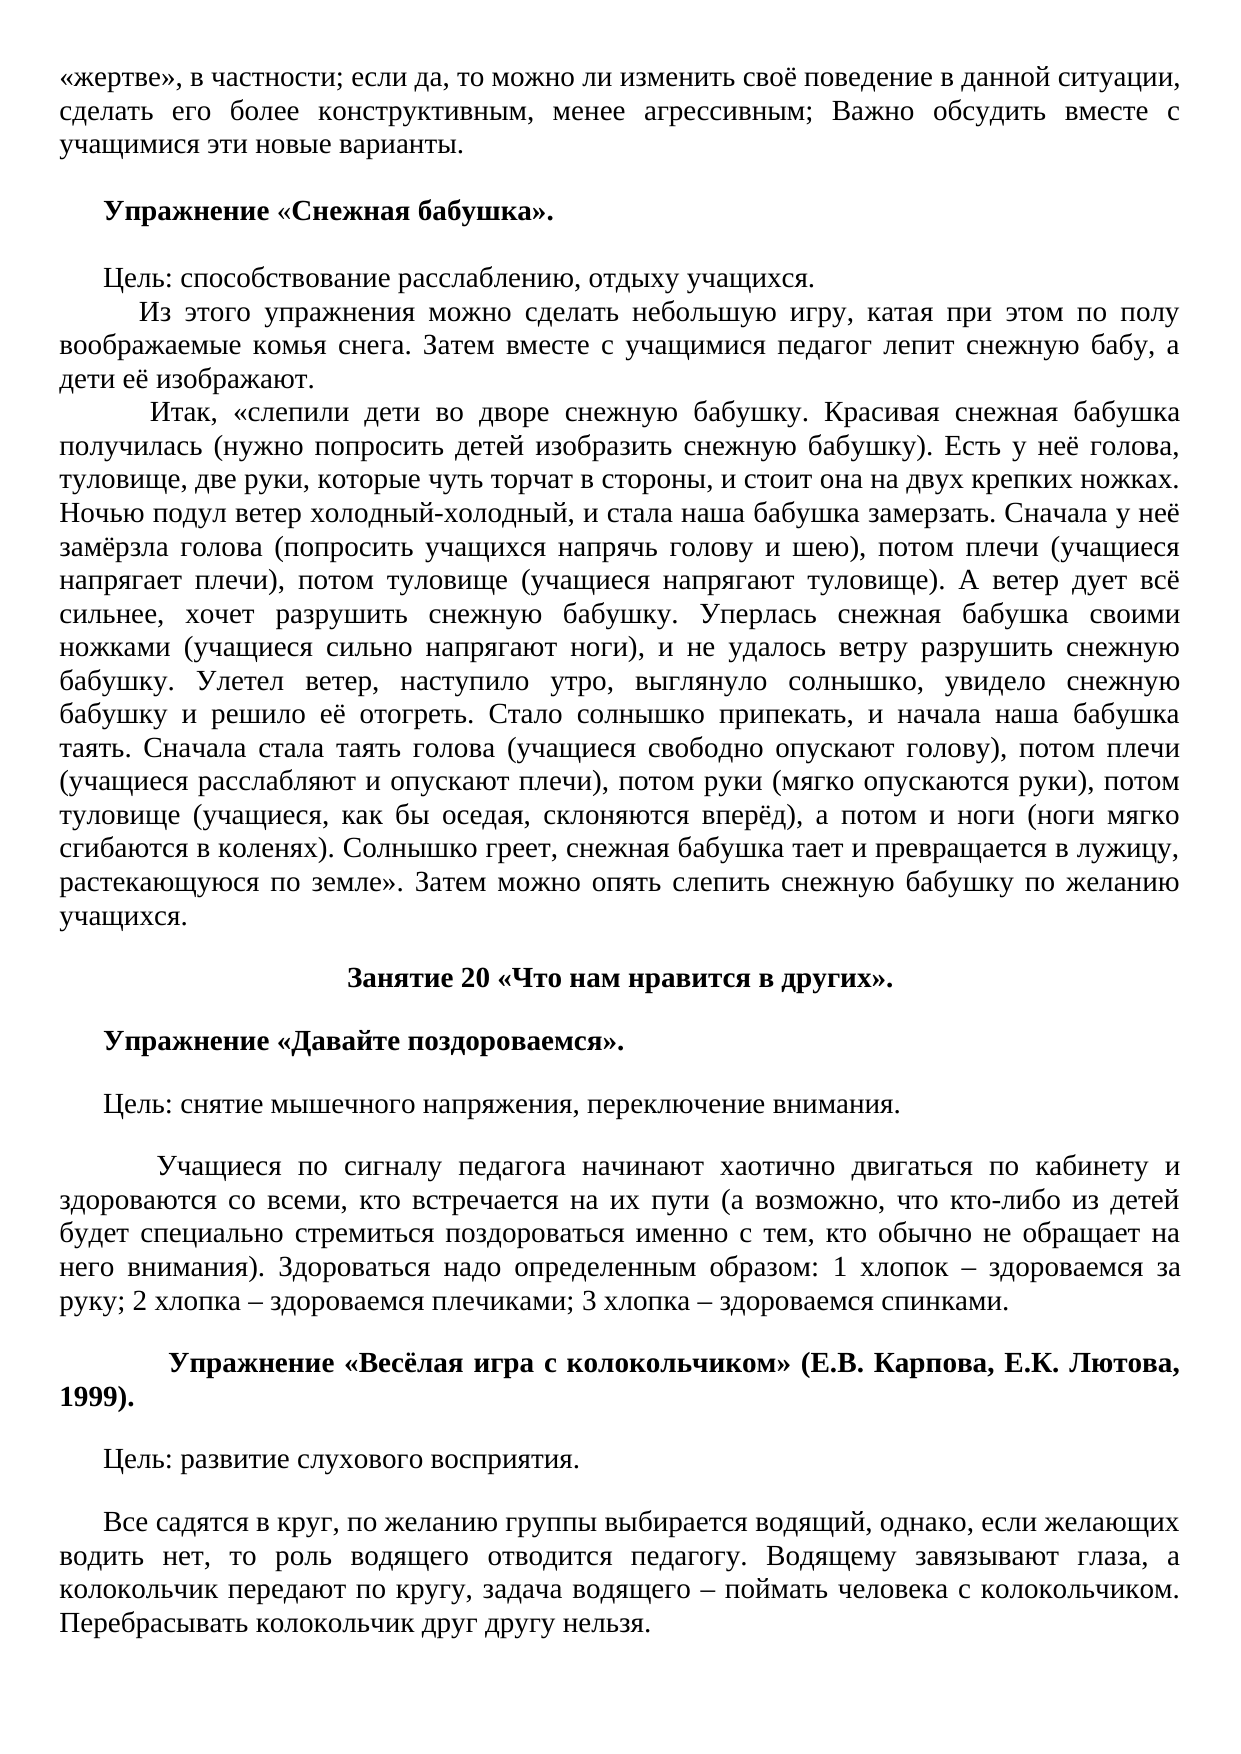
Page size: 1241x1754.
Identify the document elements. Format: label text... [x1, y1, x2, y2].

text Упражнение «Весёлая игра с колокольчиком» (Е.В. Карпова, Е.К. Лютова, 1999). [59, 1345, 1181, 1412]
text Учащиеся по сигналу педагога начинают хаотично двигаться по кабинету и здороваются со всеми, кто встречается на их пути (а возможно, что кто-либо из детей будет специально стремиться поздороваться именно с тем, кто обычно не обращает на него внимания). Здороваться надо определенным образом: 1 хлопок – здороваемся за руку; 2 хлопка – здороваемся плечиками; 3 хлопка – здороваемся спинками. [59, 1148, 1181, 1316]
text Упражнение «Давайте поздороваемся». [59, 1023, 1181, 1057]
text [59, 59, 1181, 160]
text Цель: способствование расслаблению, отдыху учащихся. [59, 260, 1181, 294]
text Цель: развитие слухового восприятия. [59, 1442, 1181, 1475]
text Все садятся в круг, по желанию группы выбирается водящий, однако, если желающих водить нет, то роль водящего отводится педагогу. Водящему завязывают глаза, а колокольчик передают по кругу, задача водящего – поймать человека с колокольчиком. Перебрасывать колокольчик друг другу нельзя. [59, 1504, 1181, 1638]
text Итак, «слепили дети во дворе снежную бабушку. Красивая снежная бабушка получилась (нужно попросить детей изобразить снежную бабушку). Есть у неё голова, туловище, две руки, которые чуть торчат в стороны, и стоит она на двух крепких ножках. Ночью подул ветер холодный-холодный, и стала наша бабушка замерзать. Сначала у неё замёрзла голова (попросить учащихся напрячь голову и шею), потом плечи (учащиеся напрягает плечи), потом туловище (учащиеся напрягают туловище). А ветер дует всё сильнее, хочет разрушить снежную бабушку. Уперлась снежная бабушка своими ножками (учащиеся сильно напрягают ноги), и не удалось ветру разрушить снежную бабушку. Улетел ветер, наступило утро, выглянуло солнышко, увидело снежную бабушку и решило её отогреть. Стало солнышко припекать, и начала наша бабушка таять. Сначала стала таять голова (учащиеся свободно опускают голову), потом плечи (учащиеся расслабляют и опускают плечи), потом руки (мягко опускаются руки), потом туловище (учащиеся, как бы оседая, склоняются вперёд), а потом и ноги (ноги мягко сгибаются в коленях). Солнышко греет, снежная бабушка тает и превращается в лужицу, растекающуюся по земле». Затем можно опять слепить снежную бабушку по желанию учащихся. [59, 394, 1181, 931]
text Цель: снятие мышечного напряжения, переключение внимания. [59, 1086, 1181, 1119]
text Занятие 20 «Что нам нравится в других». [59, 960, 1181, 994]
text Упражнение «Снежная бабушка». [59, 193, 1181, 227]
text Из этого упражнения можно сделать небольшую игру, катая при этом по полу воображаемые комья снега. Затем вместе с учащимися педагог лепит снежную бабу, а дети её изображают. [59, 294, 1181, 394]
